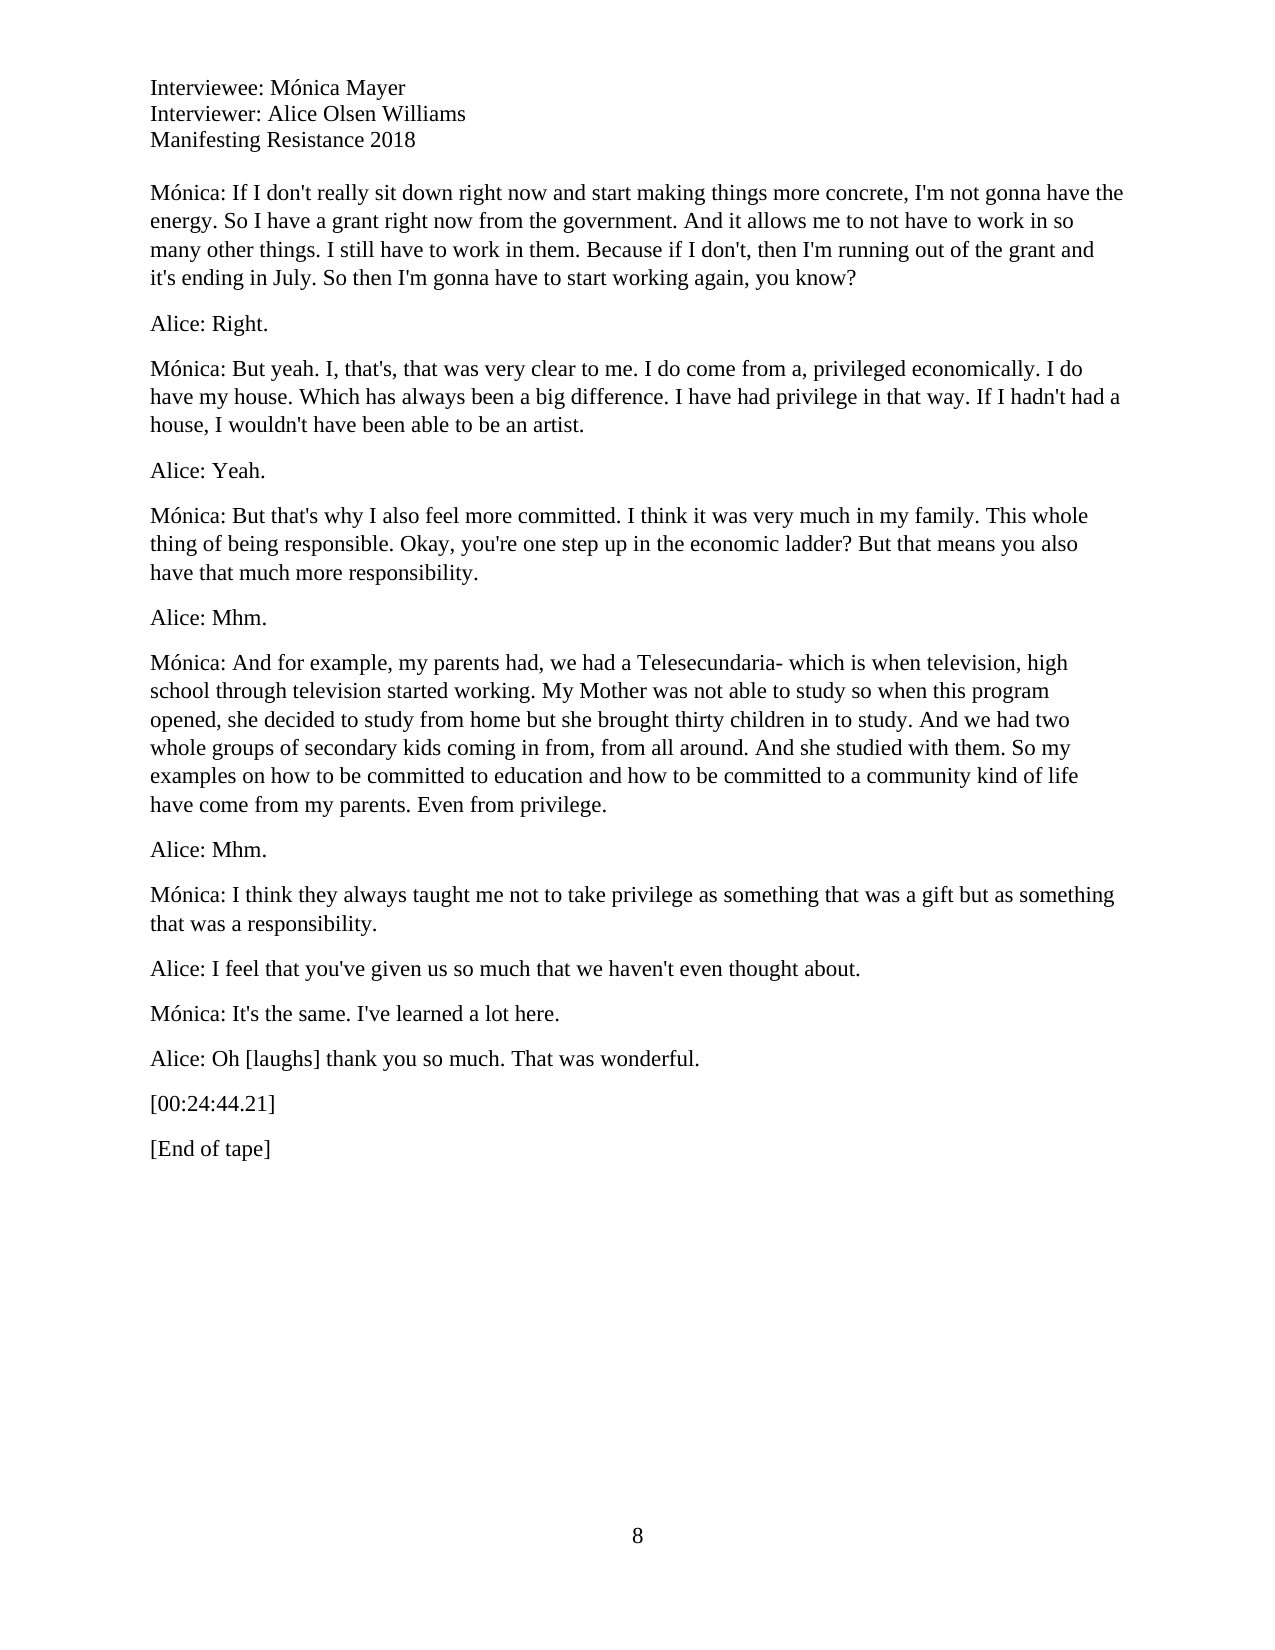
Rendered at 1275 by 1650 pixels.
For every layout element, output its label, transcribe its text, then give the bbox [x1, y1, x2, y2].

text Alice: I feel that you've given us so much that we haven't even thought about. [150, 955, 1125, 981]
text [End of tape] [150, 1135, 1125, 1162]
text Alice: Right. [150, 309, 1125, 336]
text Mónica: But that's why I also feel more committed. I think it was very much in my family. This whole thing of being responsible. Okay, you're one step up in the economic ladder? But that means you also have that much more responsibility. [150, 502, 1125, 585]
text Mónica: If I don't really sit down right now and start making things more concrete, I'm not gonna have the energy. So I have a grant right now from the government. And it allows me to not have to work in so many other things. I still have to work in them. Because if I don't, then I'm running out of the grant and it's ending in July. So then I'm gonna have to start working again, you know? [150, 179, 1125, 291]
text Alice: Mhm. [150, 836, 1125, 862]
text Mónica: But yeah. I, that's, that was very clear to me. I do come from a, privileged economically. I do have my house. Which has always been a big difference. I have had privilege in that way. If I hadn't had a house, I wouldn't have been able to be an artist. [150, 355, 1125, 438]
text Alice: Yeah. [150, 457, 1125, 483]
text Mónica: It's the same. I've learned a lot here. [150, 1000, 1125, 1026]
text Mónica: I think they always taught me not to take privilege as something that was a gift but as something that was a responsibility. [150, 881, 1125, 936]
text Alice: Oh [laughs] thank you so much. That was wonderful. [150, 1045, 1125, 1071]
text [00:24:44.21] [150, 1090, 1125, 1116]
text Alice: Mhm. [150, 604, 1125, 630]
text Mónica: And for example, my parents had, we had a Telesecundaria- which is when television, high school through television started working. My Mother was not able to study so when this program opened, she decided to study from home but she brought thirty children in to study. And we had two whole groups of secondary kids coming in from, from all around. And she studied with them. So my examples on how to be committed to education and how to be committed to a community kind of life have come from my parents. Even from privilege. [150, 649, 1125, 817]
